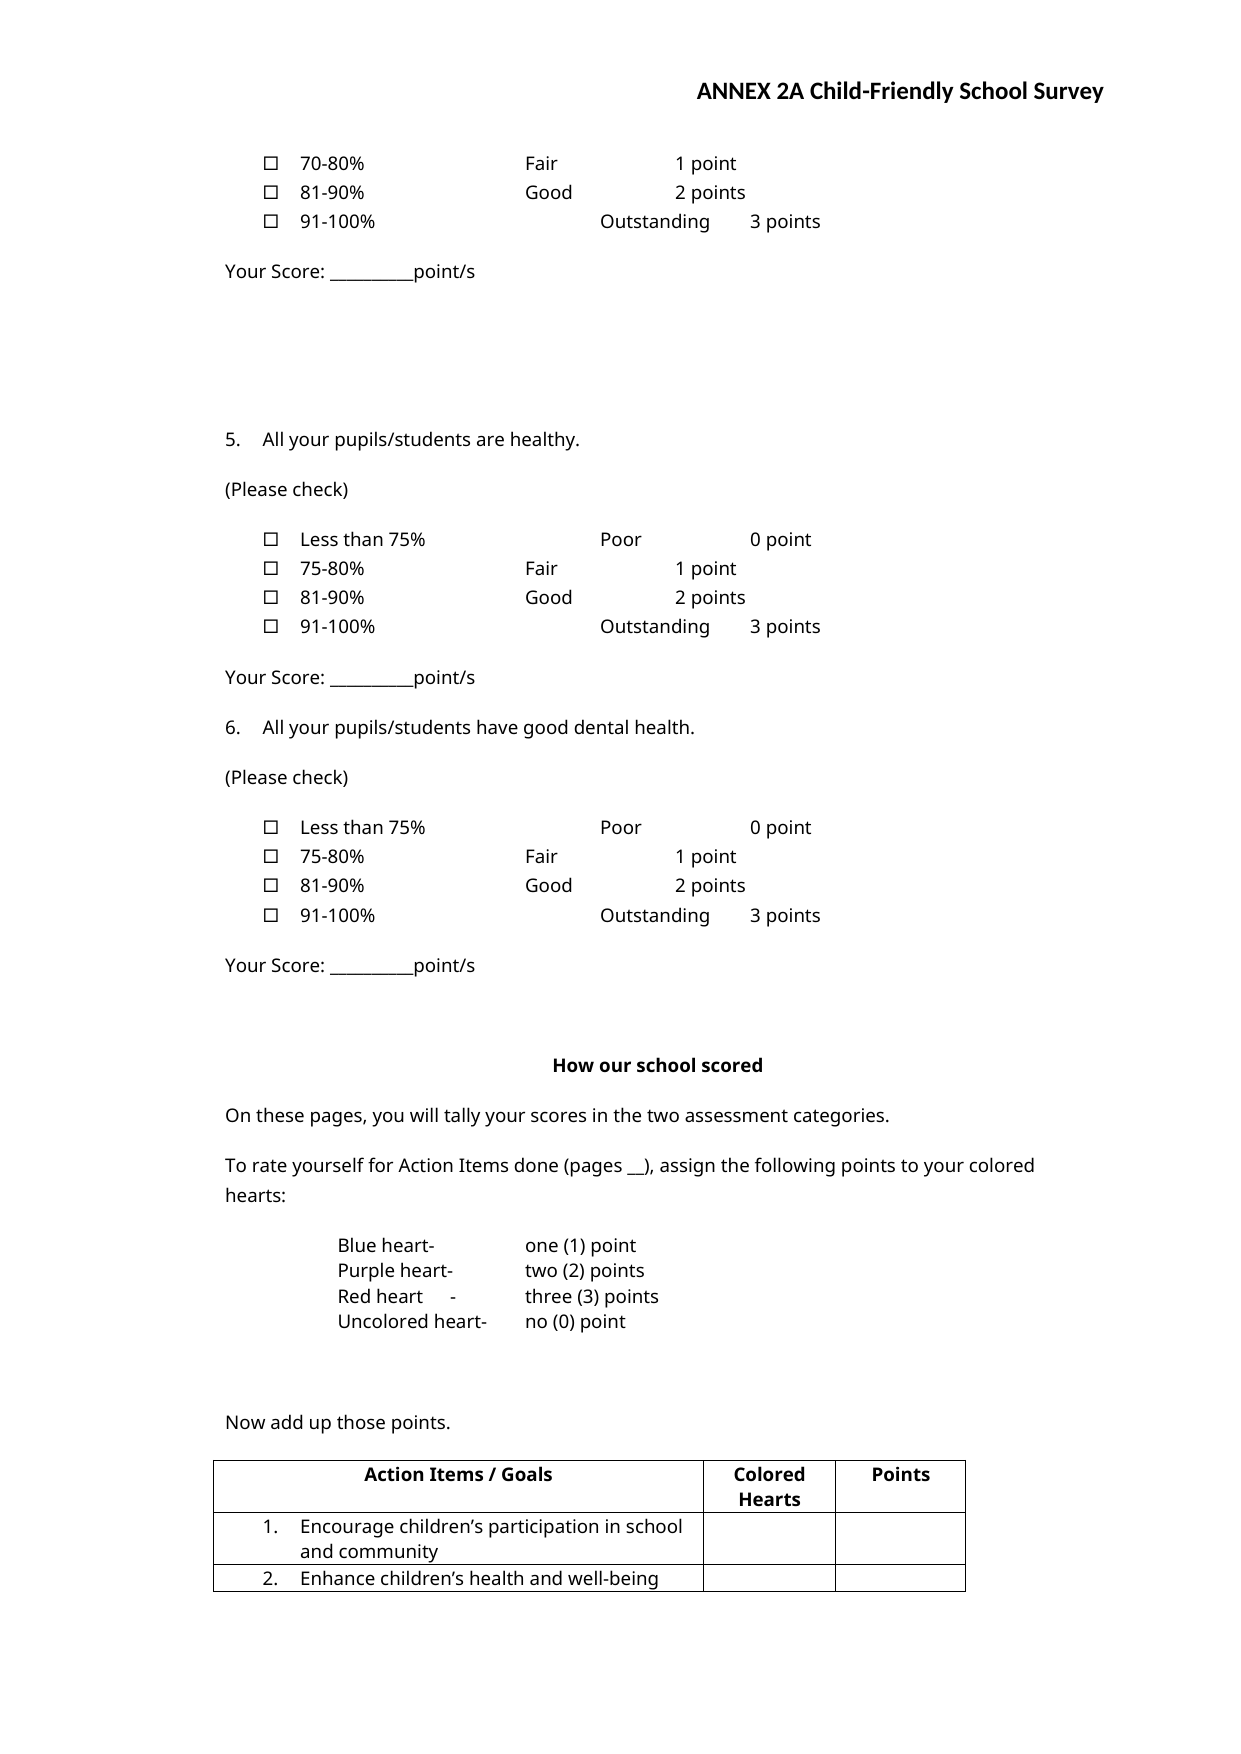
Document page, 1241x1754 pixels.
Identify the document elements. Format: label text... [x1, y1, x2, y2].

list 70-80% Fair 1 point [262, 150, 1090, 176]
table_cell Encourage children’s participation in school and community [214, 1513, 703, 1564]
list 81-90% Good 2 points [262, 584, 1090, 610]
text Your Score: __________point/s [225, 259, 1090, 284]
text Uncolored heart- no (0) point [337, 1308, 1090, 1334]
text (Please check) [225, 476, 1090, 501]
text How our school scored [225, 1052, 1090, 1078]
table_cell Enhance children’s health and well-being [214, 1565, 703, 1591]
table_cell [704, 1565, 835, 1591]
table_cell [836, 1565, 965, 1591]
text Your Score: __________point/s [225, 664, 1090, 689]
text Purple heart- two (2) points [337, 1257, 1090, 1283]
table_header Action Items / Goals [214, 1461, 703, 1512]
list Less than 75% Poor 0 point [262, 814, 1090, 840]
text (Please check) [225, 764, 1090, 790]
text On these pages, you will tally your scores in the two assessment categories. [225, 1102, 1090, 1128]
text Red heart - three (3) points [337, 1283, 1090, 1308]
table_cell [704, 1513, 835, 1564]
list 91-100% Outstanding 3 points [262, 208, 1090, 234]
list 91-100% Outstanding 3 points [262, 614, 1090, 639]
list 81-90% Good 2 points [262, 873, 1090, 898]
list All your pupils/students are healthy. [225, 426, 1090, 451]
list Less than 75% Poor 0 point [262, 526, 1090, 552]
list 75-80% Fair 1 point [262, 843, 1090, 869]
text To rate yourself for Action Items done (pages __), assign the following points to your colored hearts: [225, 1153, 1090, 1207]
list All your pupils/students have good dental health. [225, 714, 1090, 739]
list 81-90% Good 2 points [262, 179, 1090, 205]
text Your Score: __________point/s [225, 952, 1090, 978]
list 91-100% Outstanding 3 points [262, 902, 1090, 928]
text Now add up those points. [225, 1410, 1090, 1435]
text Blue heart- one (1) point [337, 1232, 1090, 1257]
list 75-80% Fair 1 point [262, 555, 1090, 581]
table_header Points [836, 1461, 965, 1512]
table_cell [836, 1513, 965, 1564]
table_header Colored Hearts [704, 1461, 835, 1512]
